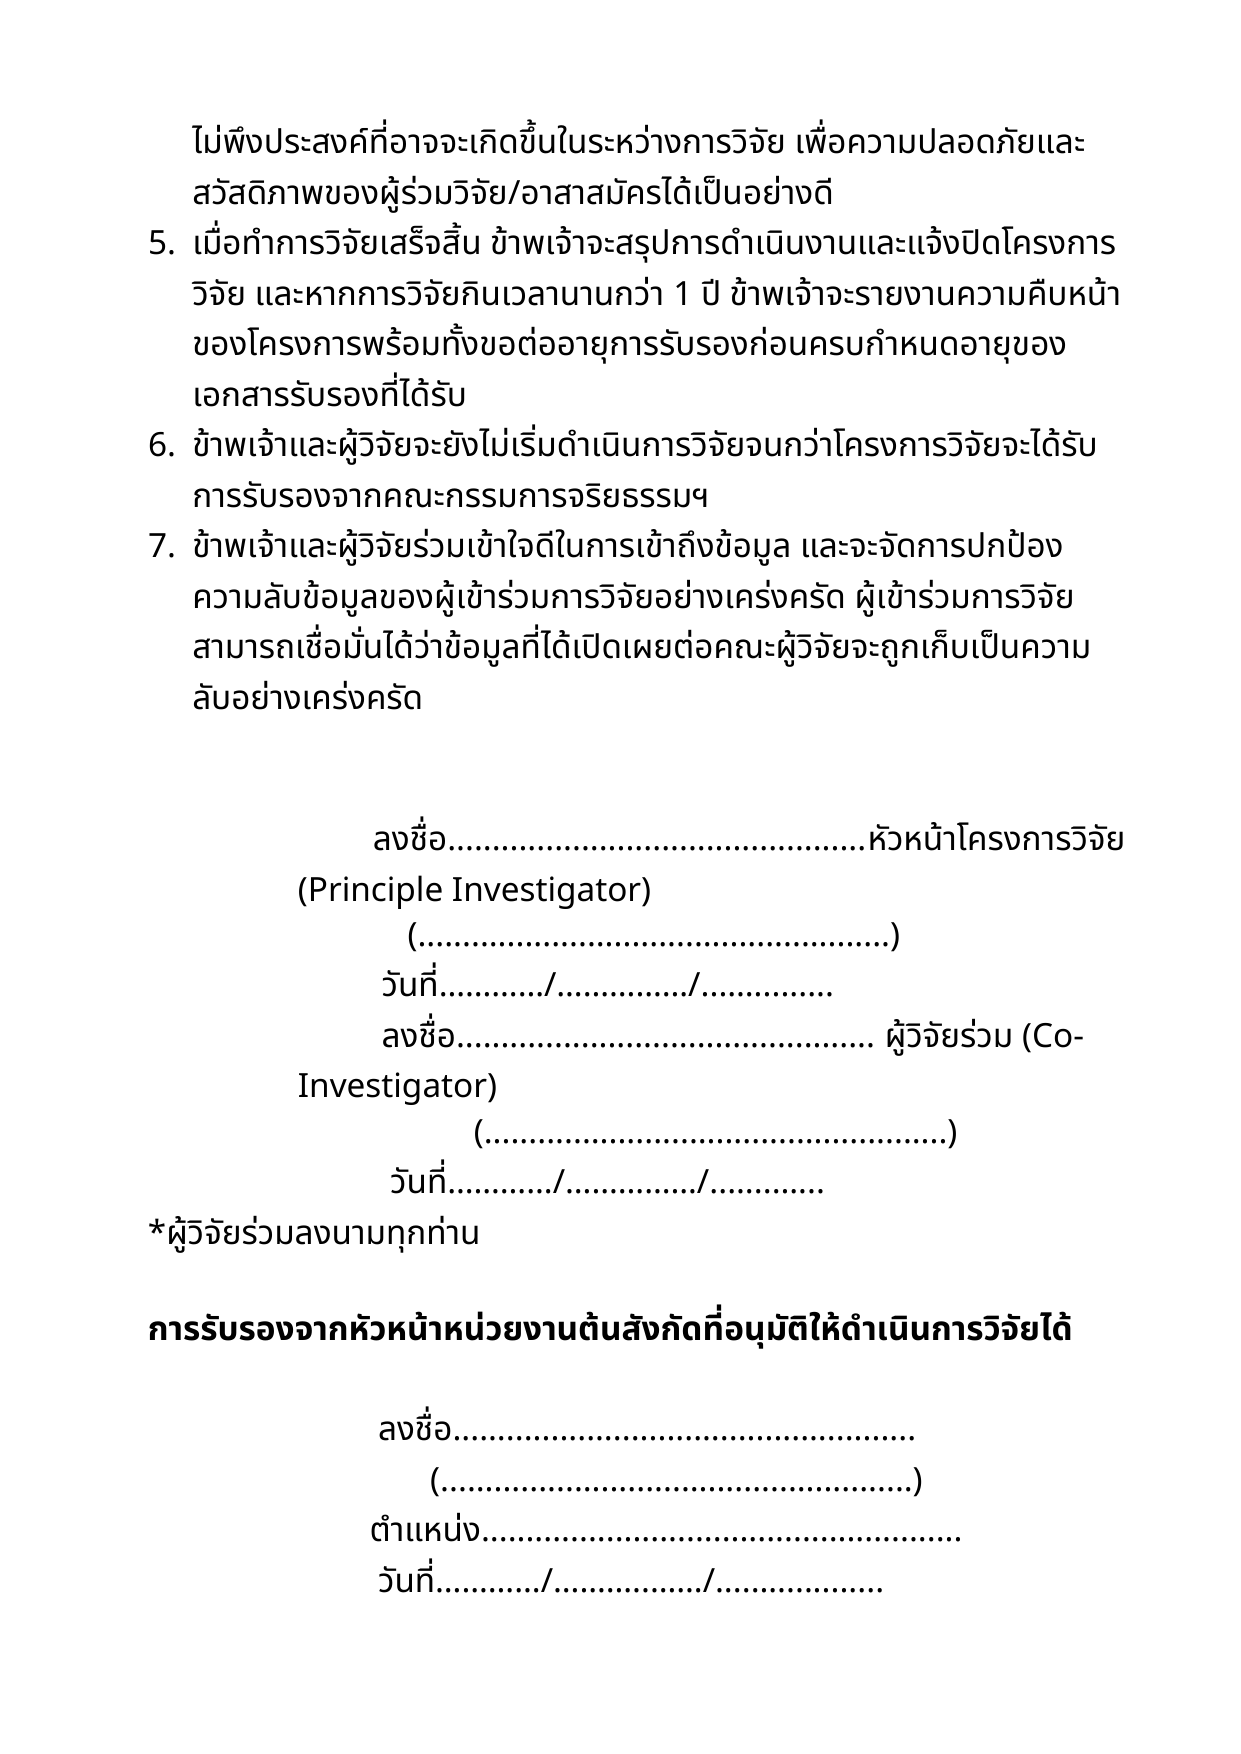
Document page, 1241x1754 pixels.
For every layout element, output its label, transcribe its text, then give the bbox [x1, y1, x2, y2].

text การรับรองจากหัวหน้าหน่วยงานต้นสังกัดที่อนุมัติให้ดำเนินการวิจัยได้ [148, 1304, 1128, 1355]
text ลงชื่อ.................................................... [369, 1405, 1176, 1456]
text วันที่…………/………..……/....…............ [369, 1557, 1176, 1607]
text ลงชื่อ............................................... ผู้วิจัยร่วม (Co-Investigator) [298, 1012, 1176, 1108]
text วันที่…………/……………/....…........ [129, 961, 1176, 1012]
text *ผู้วิจัยร่วมลงนามทุกท่าน [148, 1208, 1128, 1259]
text (.....................................................) [369, 1456, 1176, 1506]
text (....................................................) [129, 1108, 1176, 1158]
text ตำแหน่ง...................................................... [369, 1506, 1176, 1557]
list ข้าพเจ้าและผู้วิจัยร่วมเข้าใจดีในการเข้าถึงข้อมูล และจะจัดการปกป้องความลับข้อมูลของผู้เข้าร่วมการวิจัยอย่างเคร่งครัด ผู้เข้าร่วมการวิจัยสามารถเชื่อมั่นได้ว่าข้อมูลที่ได้เปิดเผยต่อคณะผู้วิจัยจะถูกเก็บเป็นความลับอย่างเคร่งครัด [148, 522, 1122, 724]
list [148, 118, 1122, 219]
list ข้าพเจ้าและผู้วิจัยจะยังไม่เริ่มดำเนินการวิจัยจนกว่าโครงการวิจัยจะได้รับการรับรองจากคณะกรรมการจริยธรรมฯ [148, 421, 1122, 522]
text (.....................................................) [129, 911, 1176, 961]
text วันที่…………/……………/........….. [129, 1158, 1176, 1208]
list เมื่อทำการวิจัยเสร็จสิ้น ข้าพเจ้าจะสรุปการดำเนินงานและแจ้งปิดโครงการวิจัย และหากการวิจัยกินเวลานานกว่า 1 ปี ข้าพเจ้าจะรายงานความคืบหน้าของโครงการพร้อมทั้งขอต่ออายุการรับรองก่อนครบกำหนดอายุของเอกสารรับรองที่ได้รับ [148, 219, 1122, 421]
text ลงชื่อ...............................................หัวหน้าโครงการวิจัย (Principle Investigator) [298, 815, 1176, 911]
